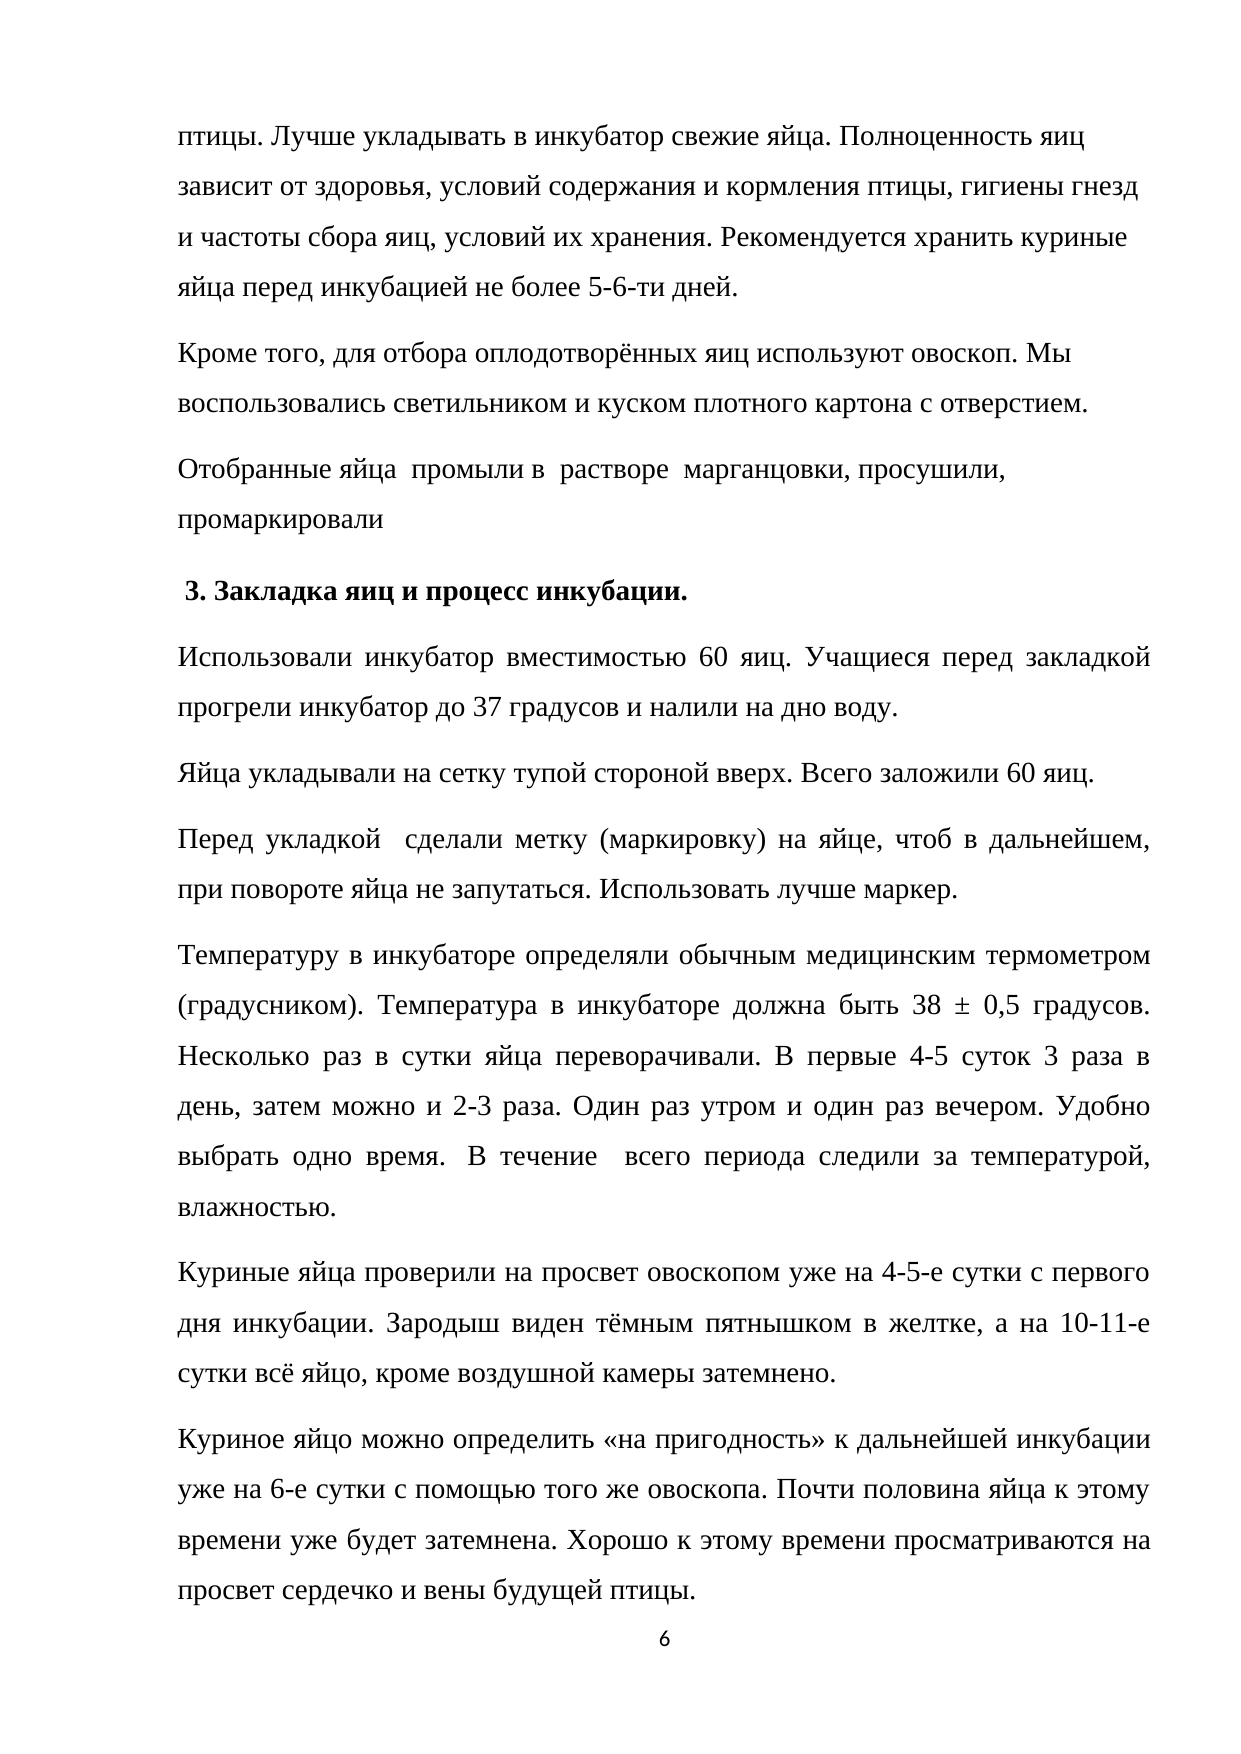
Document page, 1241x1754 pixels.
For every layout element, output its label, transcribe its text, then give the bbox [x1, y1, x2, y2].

text Яйца укладывали на сетку тупой стороной вверх. Всего заложили 60 яиц. [177, 755, 1152, 788]
text Куриное яйцо можно определить «на пригодность» к дальнейшей инкубации уже на 6-е сутки с помощью того же овоскопа. Почти половина яйца к этому времени уже будет затемнена. Хорошо к этому времени просматриваются на просвет сердечко и вены будущей птицы. [177, 1421, 1152, 1606]
text Куриные яйца проверили на просвет овоскопом уже на 4-5-е сутки с первого дня инкубации. Зародыш виден тёмным пятнышком в желтке, а на 10-11-е сутки всё яйцо, кроме воздушной камеры затемнено. [177, 1254, 1152, 1389]
text Температуру в инкубаторе определяли обычным медицинским термометром (градусником). Температура в инкубаторе должна быть 38 ± 0,5 градусов. Несколько раз в сутки яйца переворачивали. В первые 4-5 суток 3 раза в день, затем можно и 2-3 раза. Один раз утром и один раз вечером. Удобно выбрать одно время. В течение всего периода следили за температурой, влажностью. [177, 937, 1152, 1222]
text Кроме того, для отбора оплодотворённых яиц используют овоскоп. Мы воспользовались светильником и куском плотного картона с отверстием. [177, 335, 1152, 419]
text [177, 118, 1152, 303]
text Перед укладкой сделали метку (маркировку) на яйце, чтоб в дальнейшем, при повороте яйца не запутаться. Использовать лучше маркер. [177, 821, 1152, 905]
text Использовали инкубатор вместимостью 60 яиц. Учащиеся перед закладкой прогрели инкубатор до 37 градусов и налили на дно воду. [177, 639, 1152, 722]
text Отобранные яйца промыли в растворе марганцовки, просушили, промаркировали [177, 451, 1152, 535]
text 3. Закладка яиц и процесс инкубации. [177, 573, 1152, 606]
